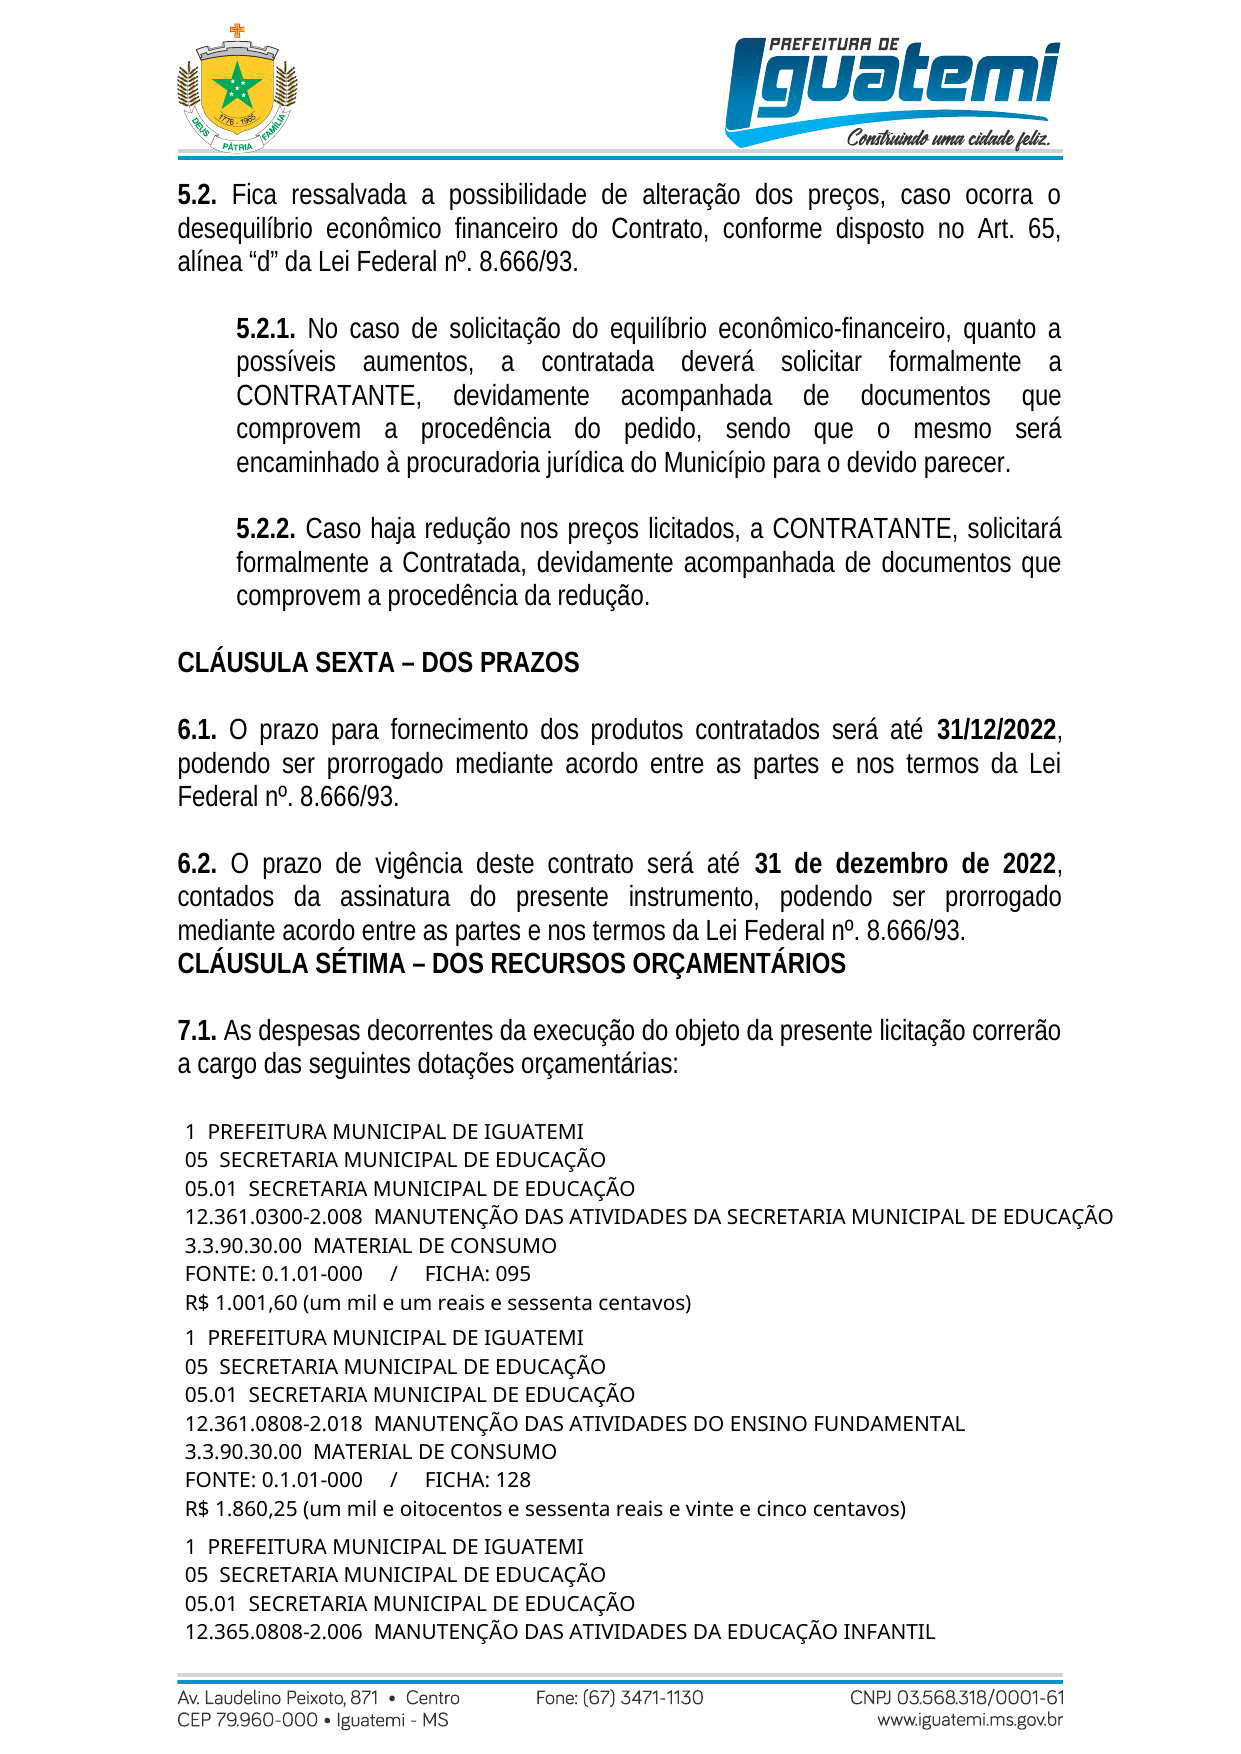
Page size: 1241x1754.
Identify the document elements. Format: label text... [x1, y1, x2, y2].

text CLÁUSULA SEXTA – DOS PRAZOS [177, 645, 1127, 679]
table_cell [177, 1526, 1163, 1651]
text 5.2.1. No caso de solicitação do equilíbrio econômico-financeiro, quanto a possíveis aumentos, a contratada deverá solicitar formalmente a CONTRATANTE, devidamente acompanhada de documentos que comprovem a procedência do pedido, sendo que o mesmo será encaminhado à procuradoria jurídica do Município para o devido parecer. [236, 311, 1063, 478]
text 6.2. O prazo de vigência deste contrato será até 31 de dezembro de 2022, contados da assinatura do presente instrumento, podendo ser prorrogado mediante acordo entre as partes e nos termos da Lei Federal nº. 8.666/93. [177, 846, 1063, 946]
text 7.1. As despesas decorrentes da execução do objeto da presente licitação correrão a cargo das seguintes dotações orçamentárias: [177, 1013, 1063, 1080]
table_header 1 PREFEITURA MUNICIPAL DE IGUATEMI 05 SECRETARIA MUNICIPAL DE EDUCAÇÃO 05.01 SECRETARIA MUNICIPAL DE EDUCAÇÃO 12.361.0300-2.008 MANUTENÇÃO DAS ATIVIDADES DA SECRETARIA MUNICIPAL DE EDUCAÇÃO 3.3.90.30.00 MATERIAL DE CONSUMO FONTE: 0.1.01-000 / FICHA: 095 R$ 1.001,60 (um mil e um reais e sessenta centavos) [177, 1114, 1163, 1320]
text 5.2. Fica ressalvada a possibilidade de alteração dos preços, caso ocorra o desequilíbrio econômico financeiro do Contrato, conforme disposto no Art. 65, alínea “d” da Lei Federal nº. 8.666/93. [177, 177, 1063, 278]
text 5.2.2. Caso haja redução nos preços licitados, a CONTRATANTE, solicitará formalmente a Contratada, devidamente acompanhada de documentos que comprovem a procedência da redução. [236, 512, 1063, 612]
text 6.1. O prazo para fornecimento dos produtos contratados será até 31/12/2022, podendo ser prorrogado mediante acordo entre as partes e nos termos da Lei Federal nº. 8.666/93. [177, 712, 1063, 813]
table_cell 1 PREFEITURA MUNICIPAL DE IGUATEMI 05 SECRETARIA MUNICIPAL DE EDUCAÇÃO 05.01 SECRETARIA MUNICIPAL DE EDUCAÇÃO 12.361.0808-2.018 MANUTENÇÃO DAS ATIVIDADES DO ENSINO FUNDAMENTAL 3.3.90.30.00 MATERIAL DE CONSUMO FONTE: 0.1.01-000 / FICHA: 128 R$ 1.860,25 (um mil e oitocentos e sessenta reais e vinte e cinco centavos) [177, 1320, 1163, 1526]
text CLÁUSULA SÉTIMA – DOS RECURSOS ORÇAMENTÁRIOS [177, 946, 1127, 980]
